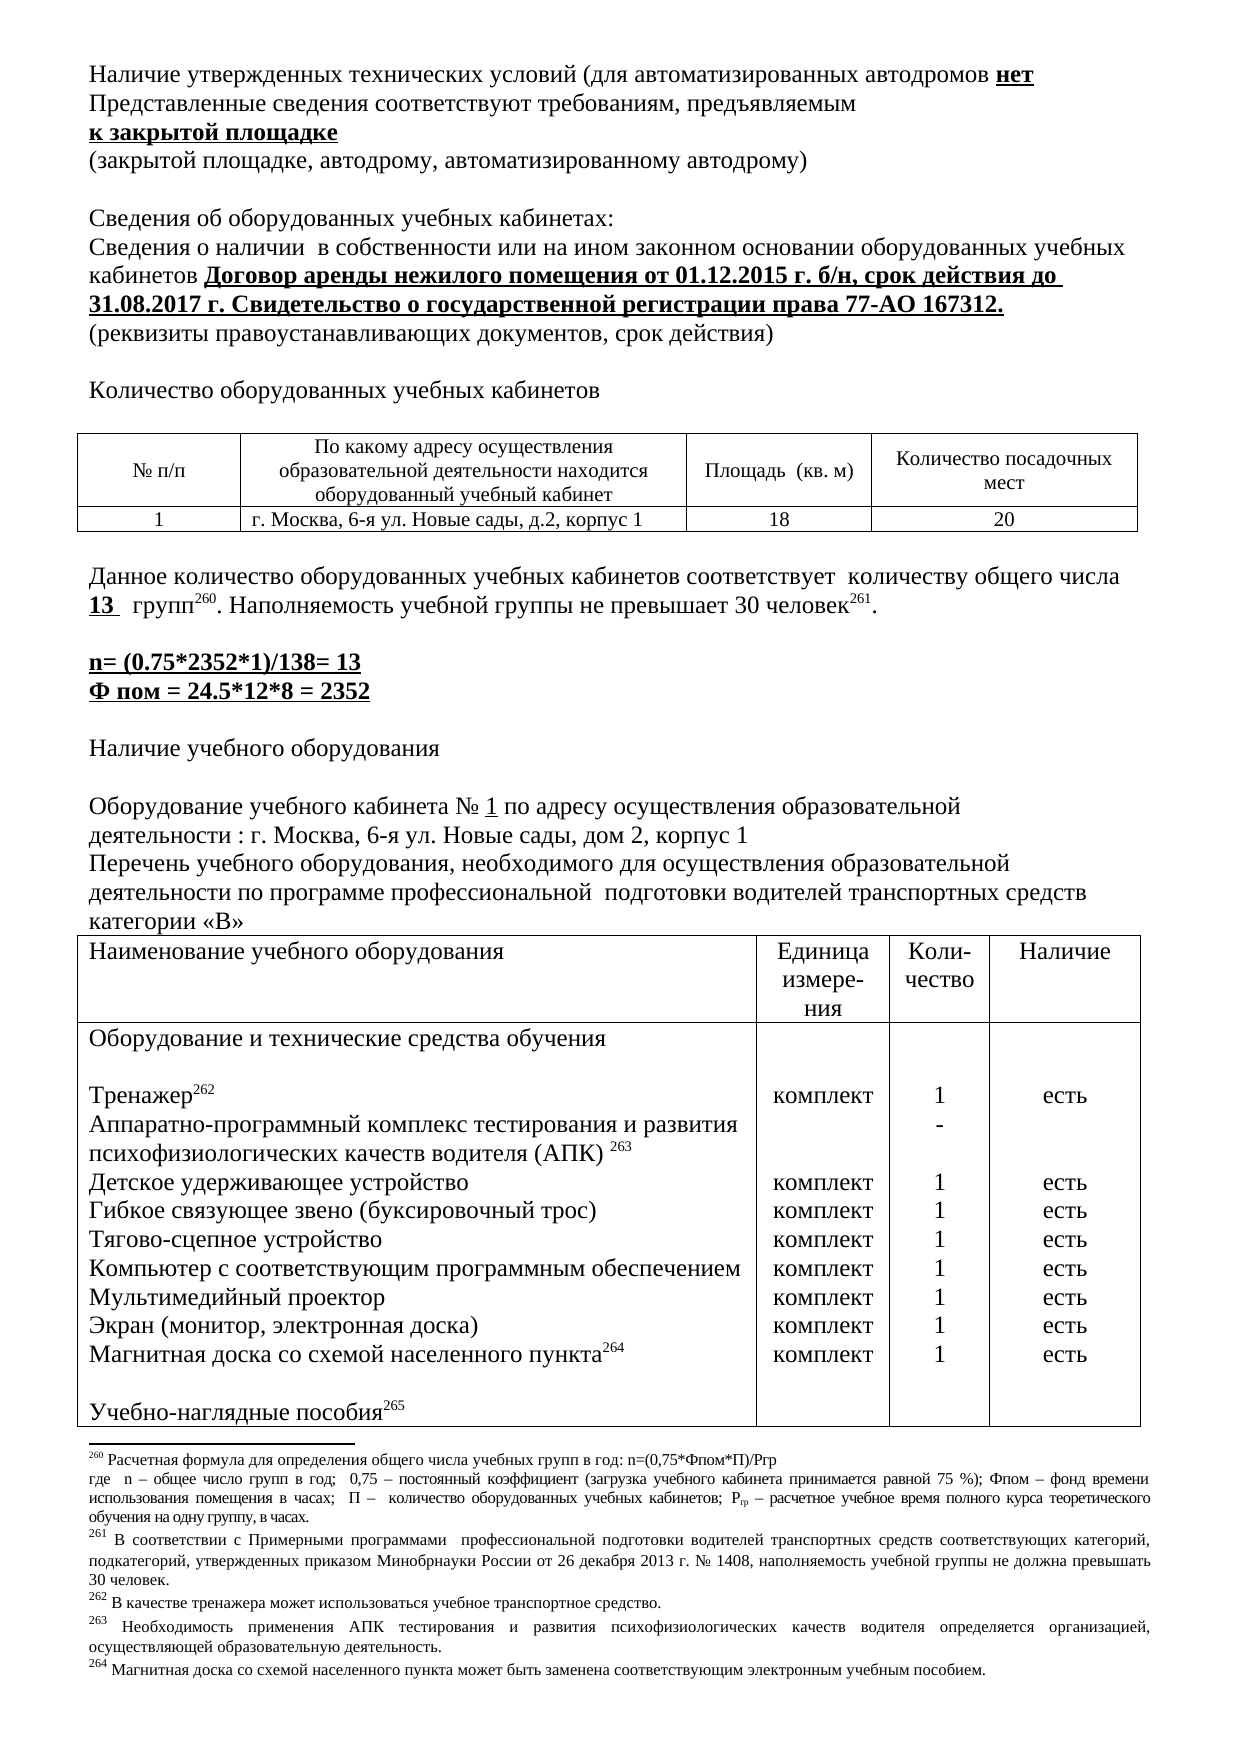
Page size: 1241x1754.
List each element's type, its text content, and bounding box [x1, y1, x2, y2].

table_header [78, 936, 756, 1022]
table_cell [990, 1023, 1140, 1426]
text Оборудование учебного кабинета № 1 по адресу осуществления образовательной [89, 791, 1152, 820]
text Сведения об оборудованных учебных кабинетах: [89, 203, 1152, 232]
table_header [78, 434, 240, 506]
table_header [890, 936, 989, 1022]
text Представленные сведения соответствуют требованиям, предъявляемым [89, 88, 1152, 117]
text Сведения о наличии в собственности или на ином законном основании оборудованных учебных кабинетов Договор аренды нежилого помещения от 01.12.2015 г. б/н, срок действия до 31.08.2017 г. Свидетельство о государственной регистрации права 77-АО 167312. [89, 232, 1152, 318]
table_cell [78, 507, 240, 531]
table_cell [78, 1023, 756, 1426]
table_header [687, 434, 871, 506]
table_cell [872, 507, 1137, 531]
text Ф пом = 24.5*12*8 = 2352 [89, 676, 1152, 705]
text (реквизиты правоустанавливающих документов, срок действия) [89, 318, 1152, 347]
text к закрытой площадке [89, 117, 1152, 145]
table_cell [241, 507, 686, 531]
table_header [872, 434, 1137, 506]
text Наличие утвержденных технических условий (для автоматизированных автодромов нет [89, 59, 1152, 88]
text n= (0.75*2352*1)/138= 13 [89, 647, 1152, 676]
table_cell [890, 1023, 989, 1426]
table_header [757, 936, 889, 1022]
text (закрытой площадке, автодрому, автоматизированному автодрому) [89, 145, 1152, 174]
text Наличие учебного оборудования [89, 733, 1152, 762]
text Количество оборудованных учебных кабинетов [89, 375, 1152, 404]
text Перечень учебного оборудования, необходимого для осуществления образовательной деятельности по программе профессиональной подготовки водителей транспортных средств категории «В» [89, 848, 1152, 935]
text деятельности : г. Москва, 6-я ул. Новые сады, дом 2, корпус 1 [89, 820, 1152, 848]
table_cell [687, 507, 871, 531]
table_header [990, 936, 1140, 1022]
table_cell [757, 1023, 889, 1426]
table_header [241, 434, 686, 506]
text Данное количество оборудованных учебных кабинетов соответствует количеству общего числа 13 групп. Наполняемость учебной группы не превышает 30 человек. [89, 561, 1152, 618]
